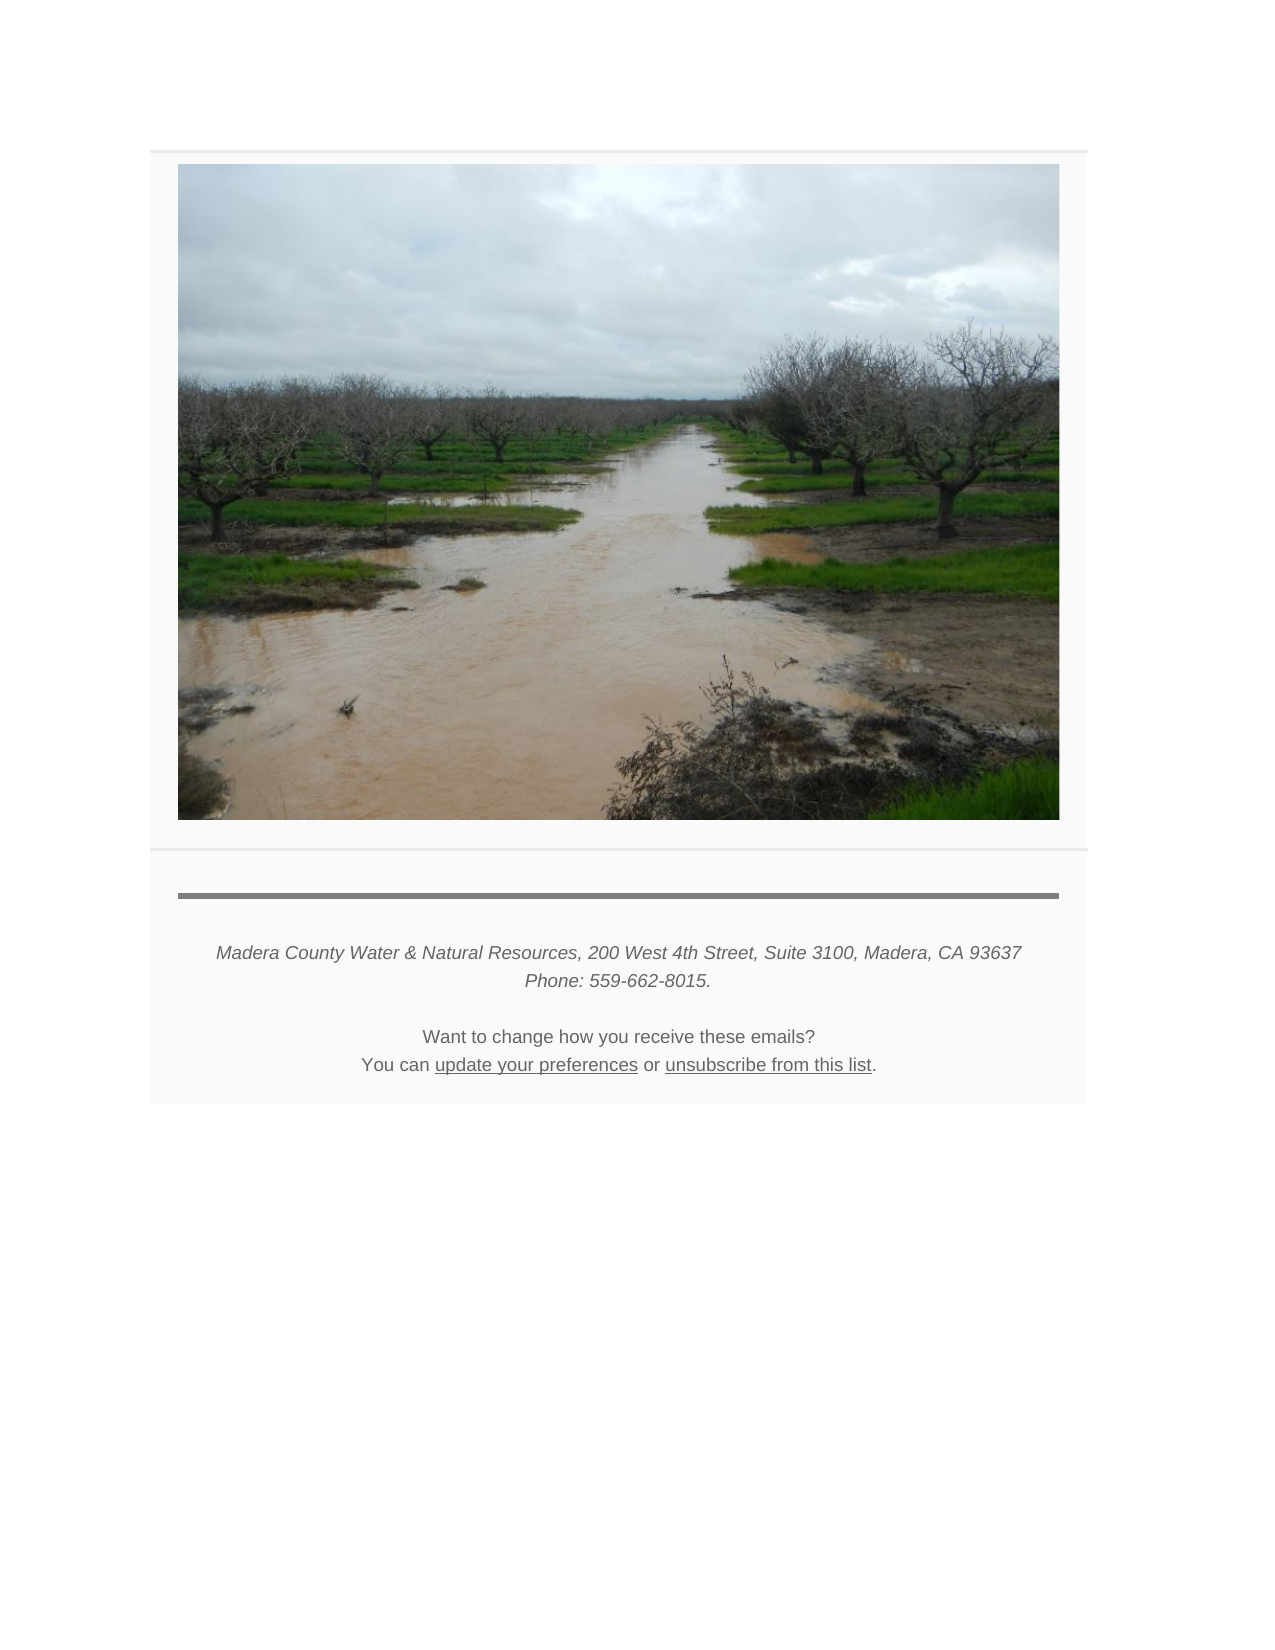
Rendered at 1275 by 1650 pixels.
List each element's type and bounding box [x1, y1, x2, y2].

picture [178, 164, 1060, 820]
table_cell [150, 153, 1087, 848]
table_cell [150, 851, 1087, 1104]
